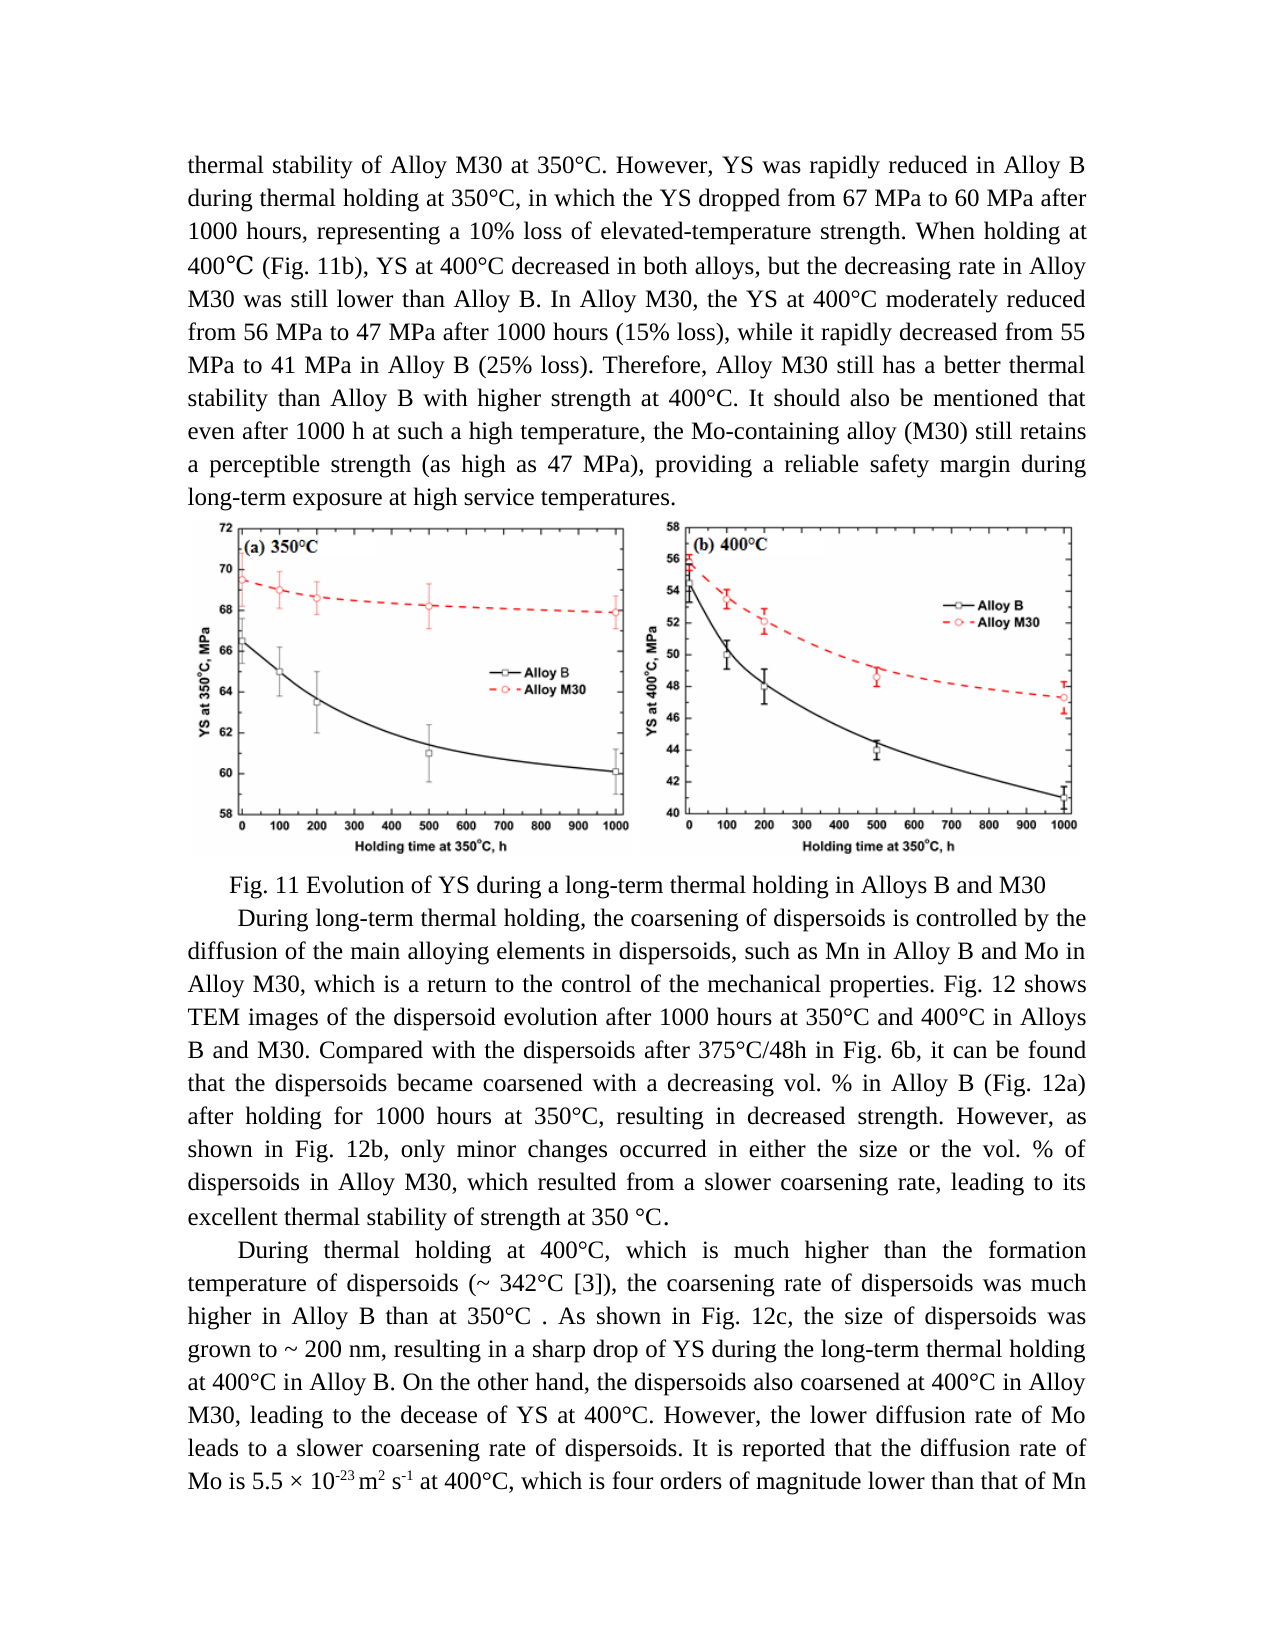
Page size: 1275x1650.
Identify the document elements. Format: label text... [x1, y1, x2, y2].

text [187, 150, 1087, 511]
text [187, 1235, 1087, 1495]
text Fig. 11 Evolution of YS during a long-term thermal holding in Alloys B and M30 [187, 870, 1087, 899]
picture [193, 519, 1079, 855]
text During long-term thermal holding, the coarsening of dispersoids is controlled by the diffusion of the main alloying elements in dispersoids, such as Mn in Alloy B and Mo in Alloy M30, which is a return to the control of the mechanical properties. Fig. 12 shows TEM images of the dispersoid evolution after 1000 hours at 350°C and 400°C in Alloys B and M30. Compared with the dispersoids after 375°C/48h in Fig. 6b, it can be found that the dispersoids became coarsened with a decreasing vol. % in Alloy B (Fig. 12a) after holding for 1000 hours at 350°C, resulting in decreased strength. However, as shown in Fig. 12b, only minor changes occurred in either the size or the vol. % of dispersoids in Alloy M30, which resulted from a slower coarsening rate, leading to its excellent thermal stability of strength at 350 °C. [187, 903, 1087, 1231]
